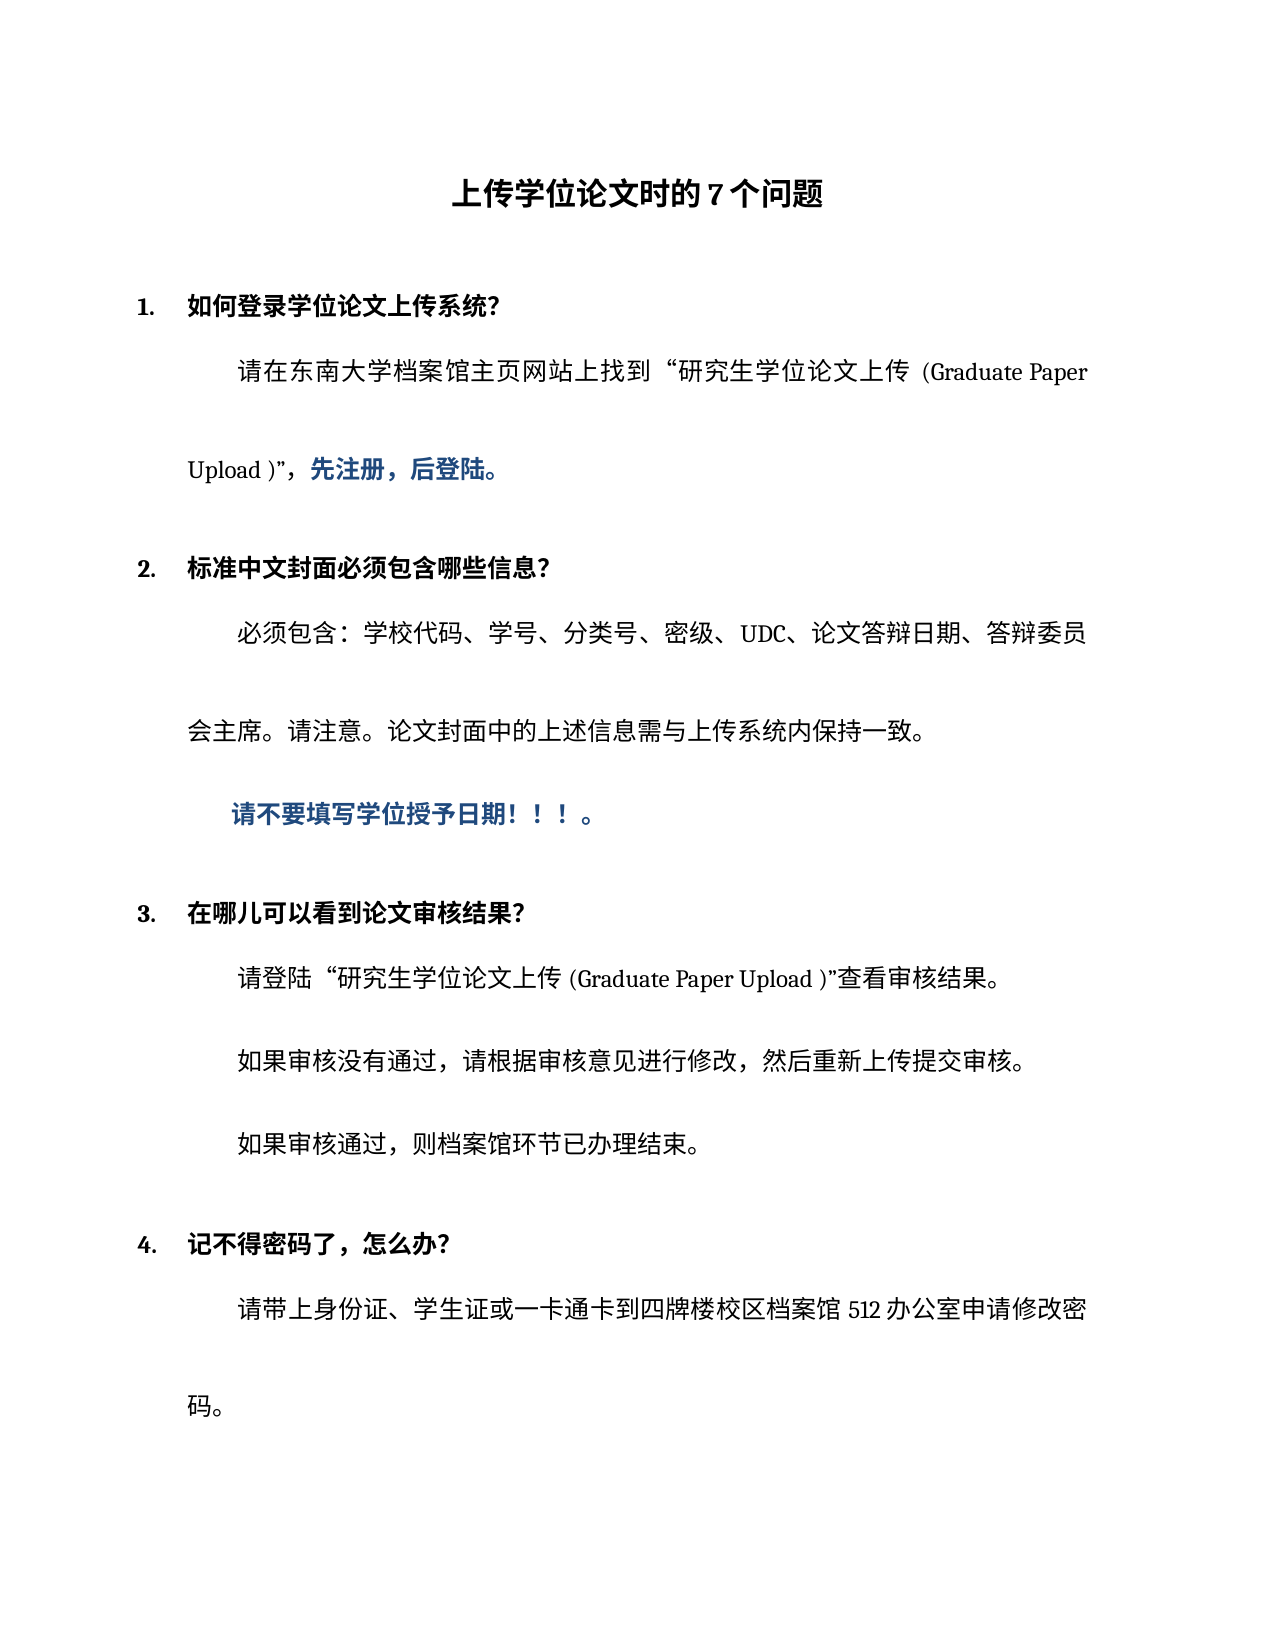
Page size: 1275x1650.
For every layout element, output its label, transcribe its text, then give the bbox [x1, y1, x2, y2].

list 请在东南大学档案馆主页网站上找到“研究生学位论文上传 (Graduate Paper Upload )”，先注册，后登陆。 [187, 337, 1087, 500]
list 记不得密码了，怎么办？ [137, 1210, 1087, 1275]
list 如果审核没有通过，请根据审核意见进行修改，然后重新上传提交审核。 [187, 1027, 1087, 1092]
list 请登陆“研究生学位论文上传 (Graduate Paper Upload )”查看审核结果。 [187, 944, 1087, 1009]
list 如何登录学位论文上传系统？ [137, 272, 1087, 337]
list 在哪儿可以看到论文审核结果？ [137, 879, 1087, 944]
text 请不要填写学位授予日期！！！。 [187, 780, 1087, 845]
list 必须包含：学校代码、学号、分类号、密级、UDC、论文答辩日期、答辩委员会主席。请注意。论文封面中的上述信息需与上传系统内保持一致。 [187, 599, 1087, 762]
list 如果审核通过，则档案馆环节已办理结束。 [187, 1111, 1087, 1176]
list 标准中文封面必须包含哪些信息？ [137, 534, 1087, 599]
list 请带上身份证、学生证或一卡通卡到四牌楼校区档案馆512办公室申请修改密码。 [187, 1275, 1087, 1437]
text 上传学位论文时的7个问题 [187, 159, 1087, 224]
